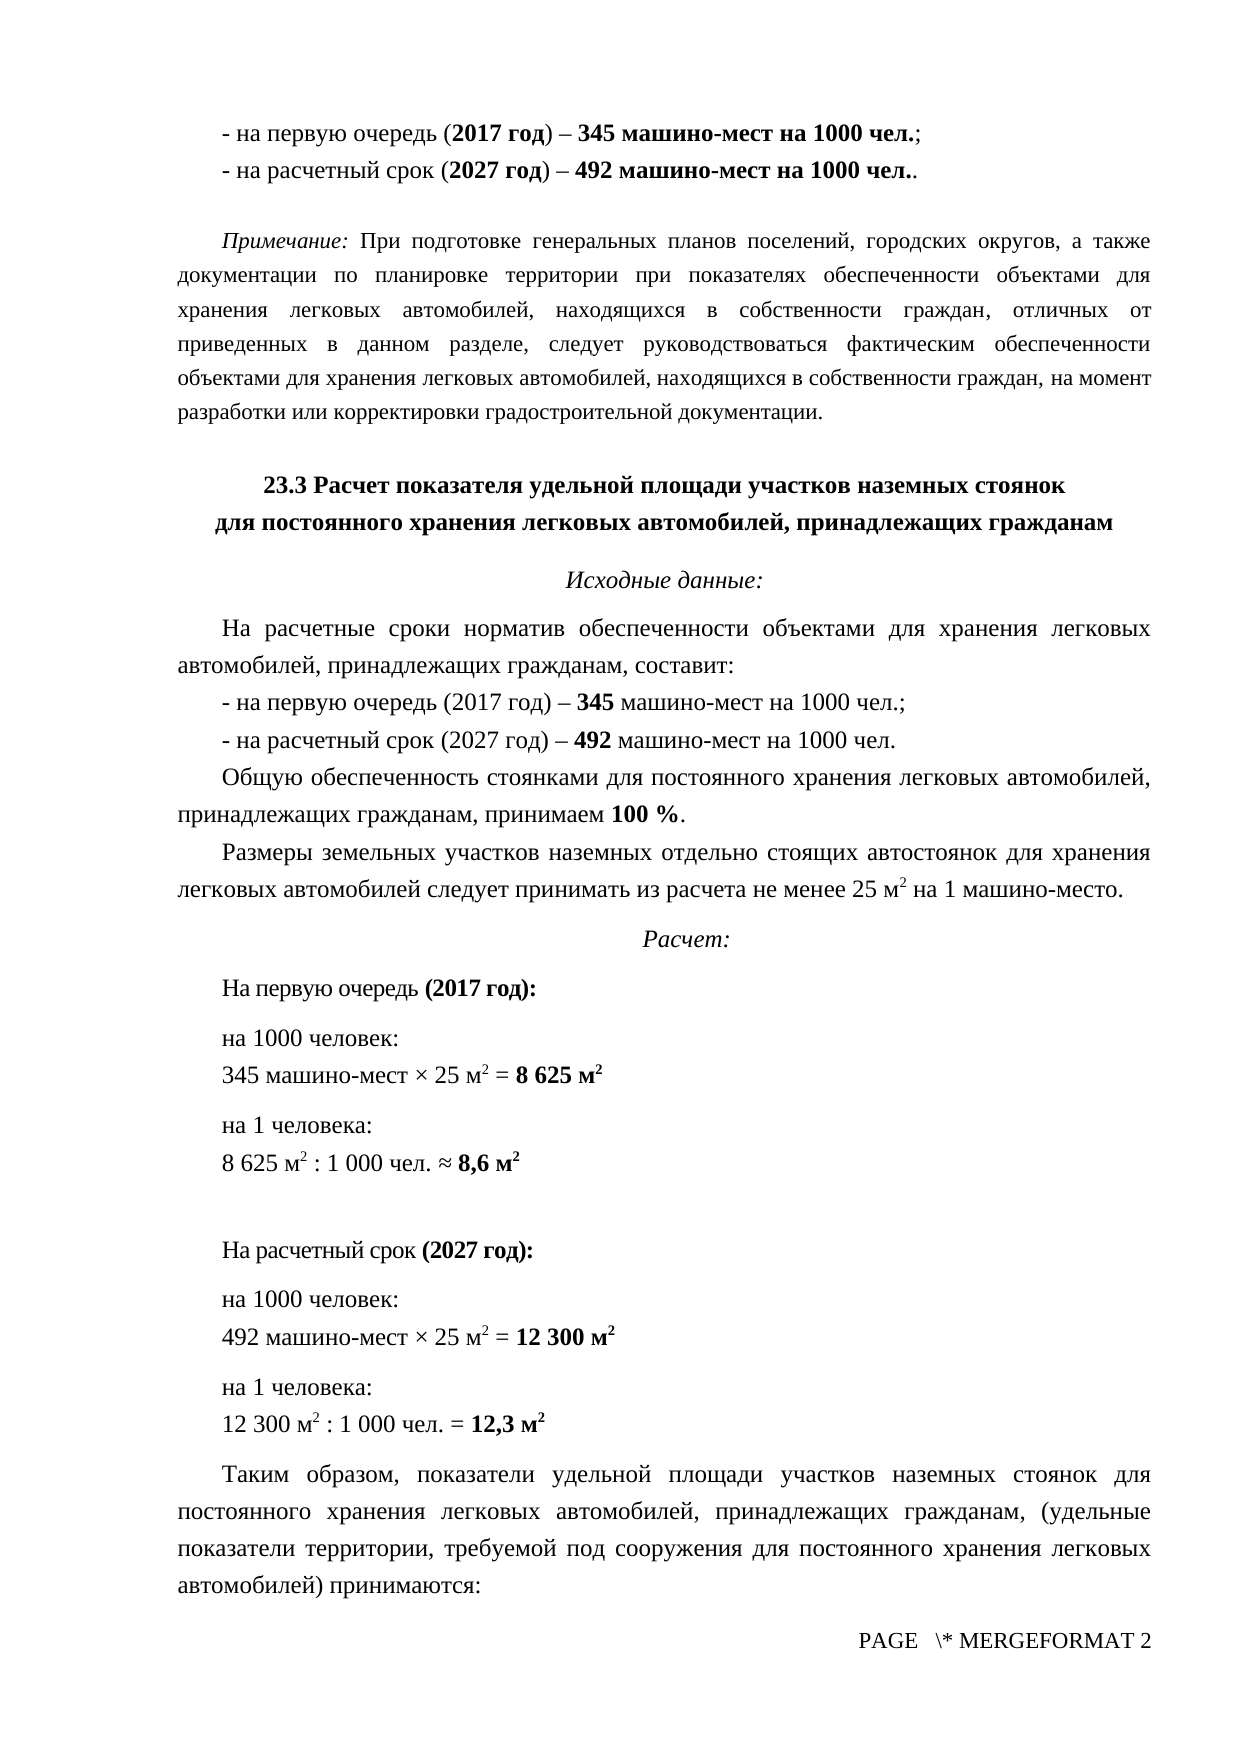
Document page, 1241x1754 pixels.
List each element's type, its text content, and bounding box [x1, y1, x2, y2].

text - на первую очередь (2017 год) – 345 машино-мест на 1000 чел.; [177, 687, 1152, 716]
text 23.3 Расчет показателя удельной площади участков наземных стоянок [177, 470, 1152, 498]
text Таким образом, показатели удельной площади участков наземных стоянок для постоянного хранения легковых автомобилей, принадлежащих гражданам, (удельные показатели территории, требуемой под сооружения для постоянного хранения легковых автомобилей) принимаются: [177, 1459, 1152, 1599]
text - на расчетный срок (2027 год) – 492 машино-мест на 1000 чел.. [177, 155, 1152, 184]
text 492 машино-мест × = [177, 1322, 1152, 1351]
text На расчетный срок (2027 год): [177, 1235, 1152, 1263]
text на 1000 человек: [177, 1023, 1152, 1052]
text На первую очередь (2017 год): [177, 973, 1152, 1002]
text для постоянного хранения легковых автомобилей, принадлежащих гражданам [177, 507, 1152, 536]
text Примечание: При подготовке генеральных планов поселений, городских округов, а также документации по планировке территории при показателях обеспеченности объектами для хранения легковых автомобилей, находящихся в собственности граждан, отличных от приведенных в данном разделе, следует руководствоваться фактическим обеспеченности объектами для хранения легковых автомобилей, находящихся в собственности граждан, на момент разработки или корректировки градостроительной документации. [177, 227, 1152, 424]
text - на расчетный срок (2027 год) – 492 машино-мест на 1000 чел. [177, 725, 1152, 753]
text на 1 человека: [177, 1372, 1152, 1400]
text : 1 000 чел. = [177, 1409, 1152, 1438]
text Исходные данные: [177, 565, 1152, 594]
text На расчетные сроки норматив обеспеченности объектами для хранения легковых автомобилей, принадлежащих гражданам, составит: [177, 613, 1152, 679]
text на 1 человека: [177, 1110, 1152, 1139]
text : 1 000 чел. ≈ [177, 1148, 1152, 1176]
text 345 машино-мест × = [177, 1061, 1152, 1089]
text Размеры земельных участков наземных отдельно стоящих автостоянок для хранения легковых автомобилей следует принимать из расчета не менее на 1 машино-место. [177, 837, 1152, 903]
text - на первую очередь (2017 год) – 345 машино-мест на 1000 чел.; [177, 118, 1152, 147]
text на 1000 человек: [177, 1284, 1152, 1313]
text Расчет: [177, 924, 1152, 952]
text Общую обеспеченность стоянками для постоянного хранения легковых автомобилей, принадлежащих гражданам, принимаем 100 %. [177, 762, 1152, 828]
